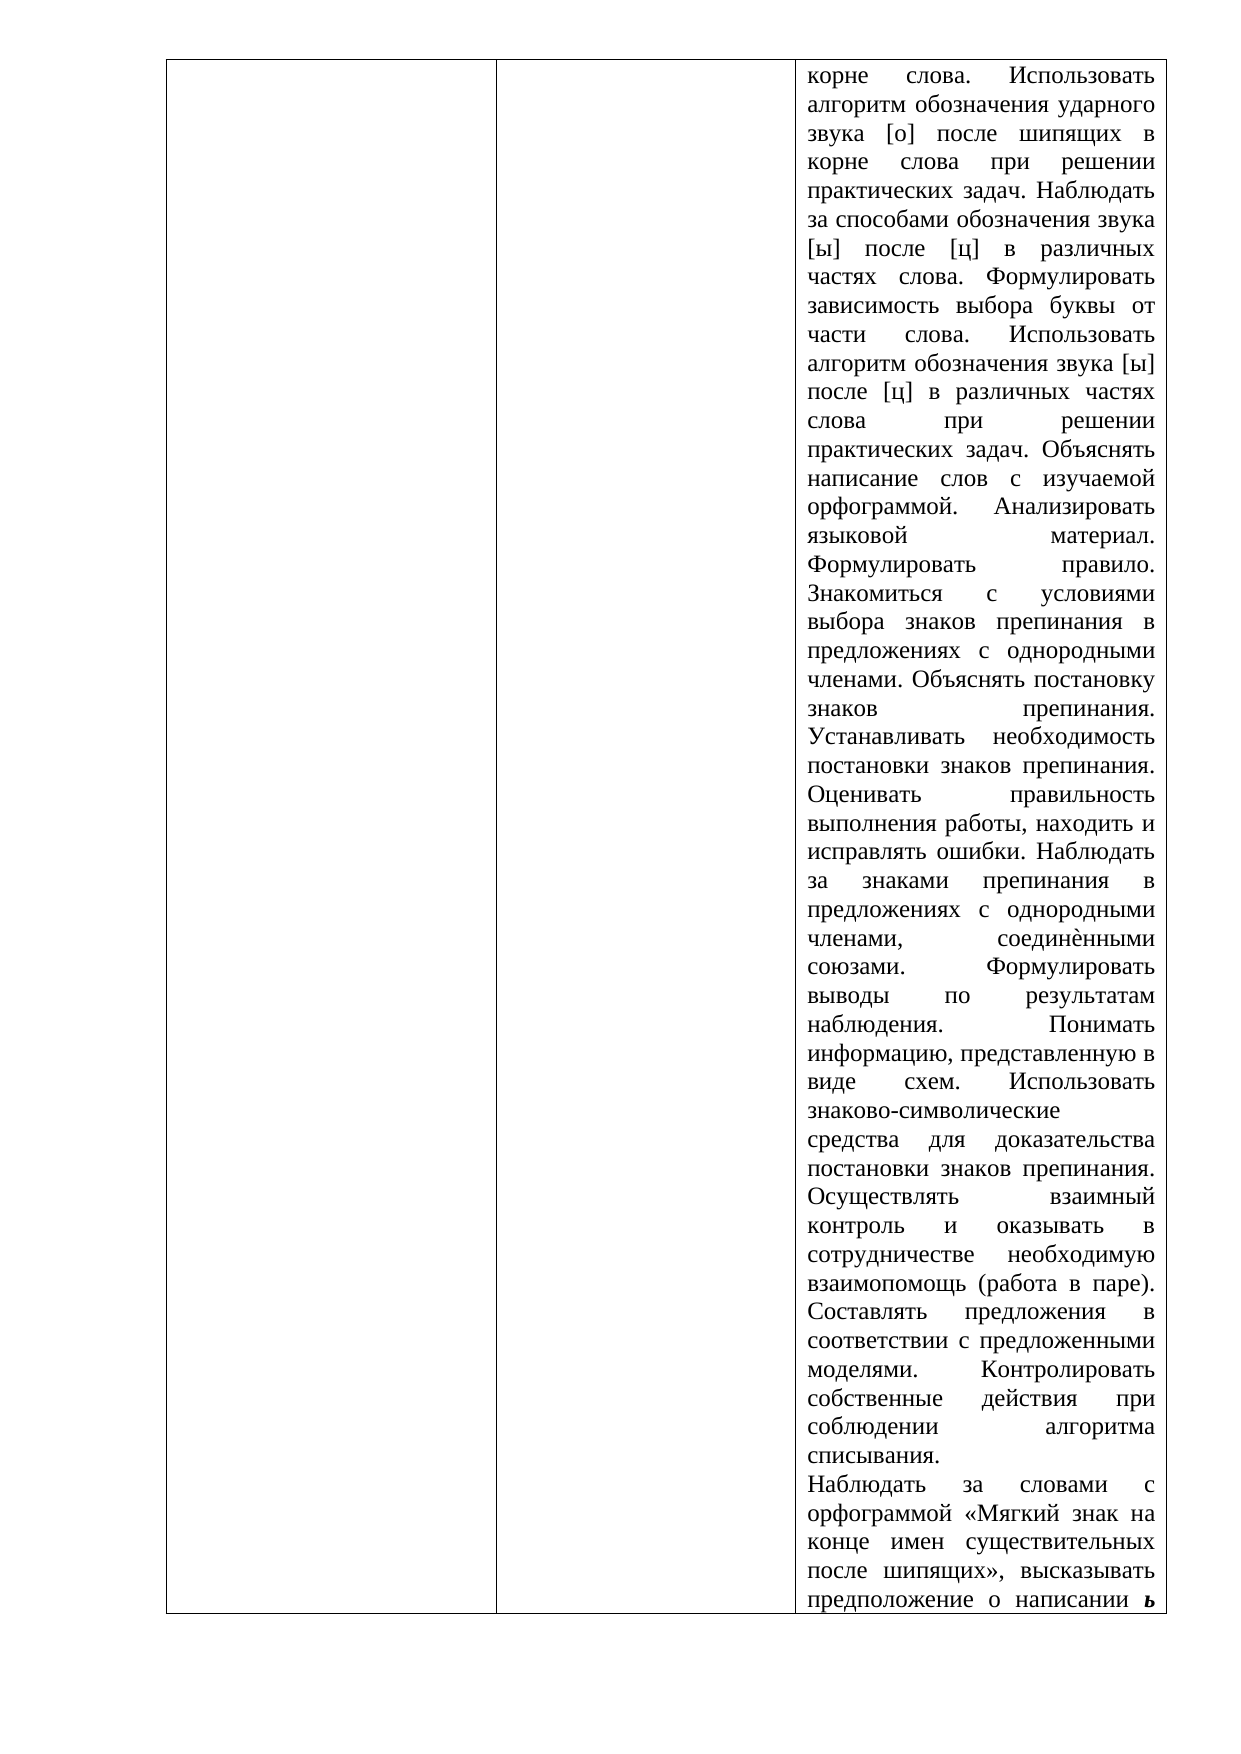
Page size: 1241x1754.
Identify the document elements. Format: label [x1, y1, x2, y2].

table_cell [167, 60, 496, 1613]
table_cell [796, 60, 1166, 1613]
table_cell [497, 60, 795, 1613]
